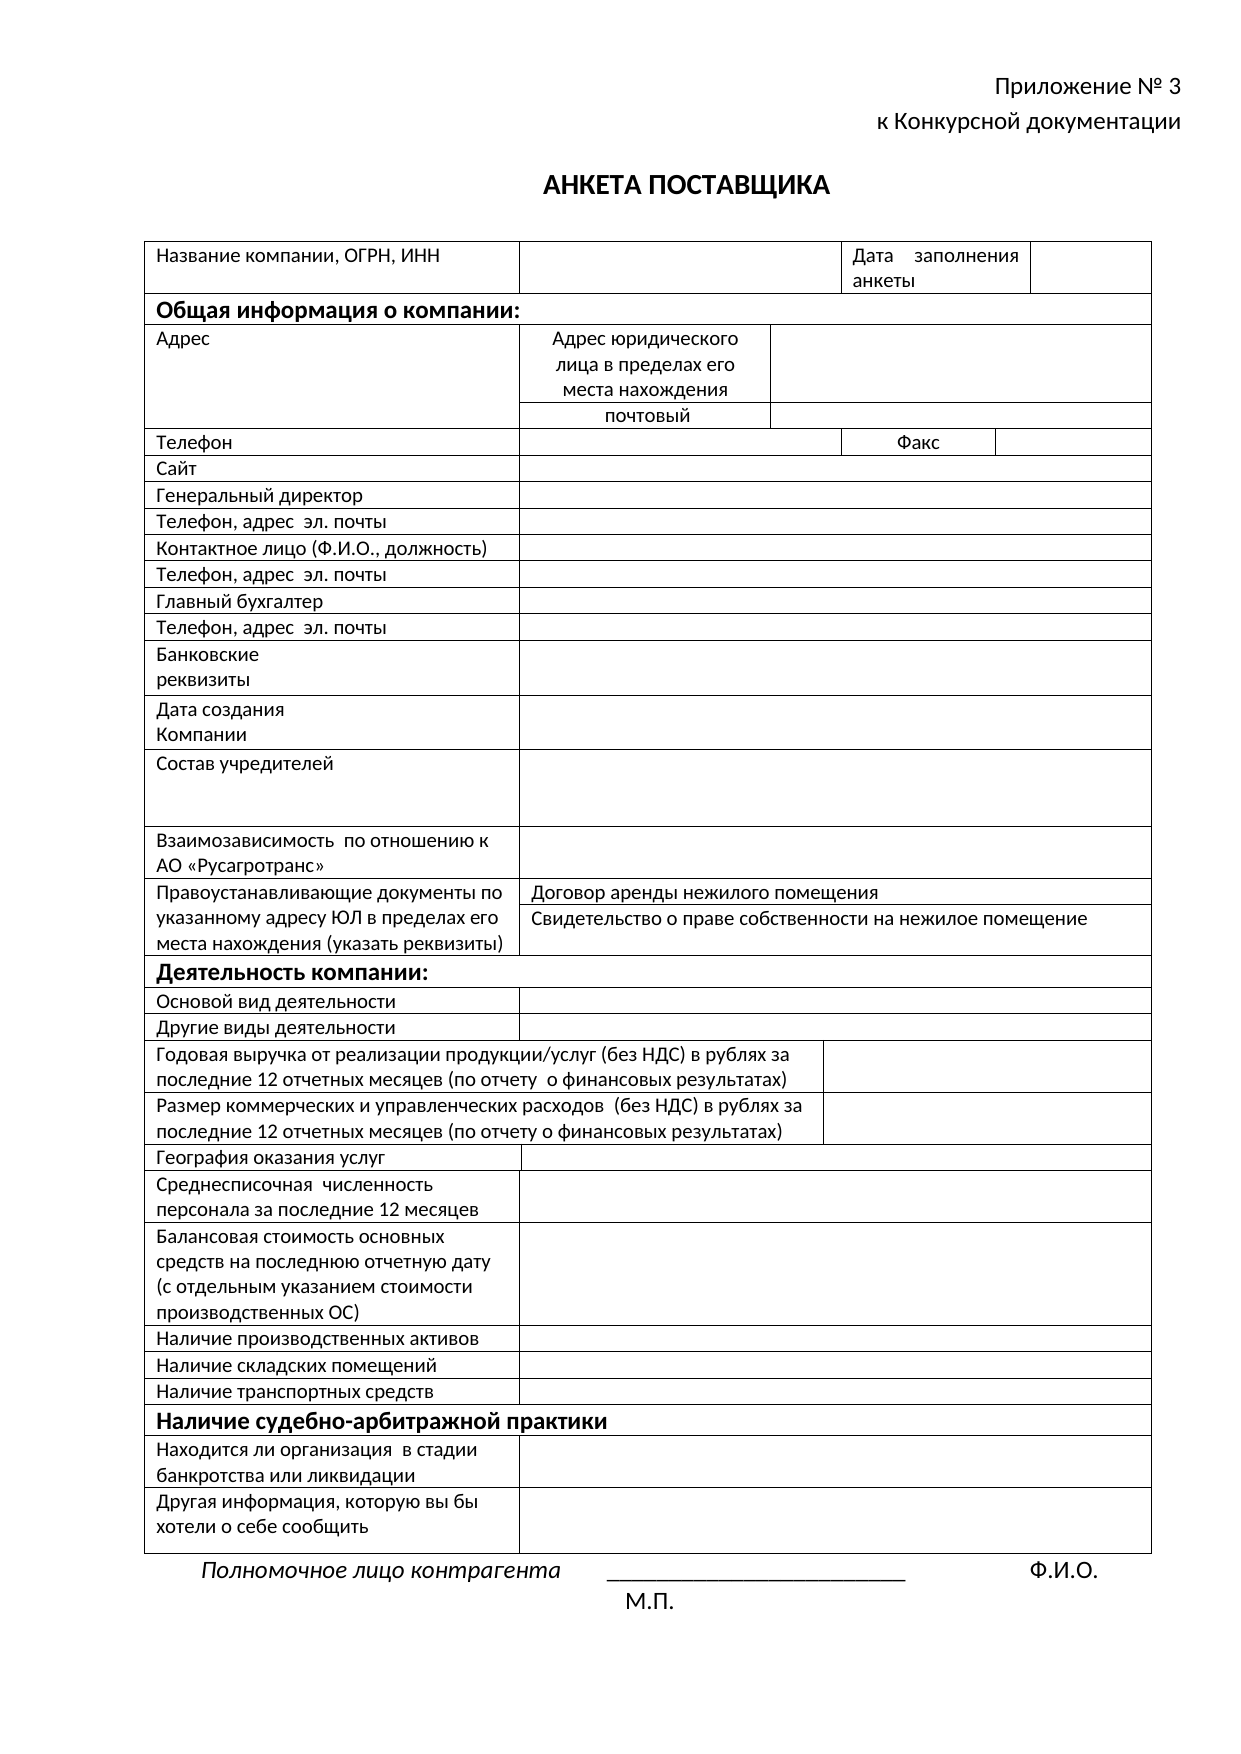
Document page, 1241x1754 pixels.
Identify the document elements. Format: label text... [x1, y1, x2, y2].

table_cell [520, 1326, 1151, 1351]
table_cell Адрес юридического лица в пределах его места нахождения [520, 325, 770, 402]
table_cell [520, 641, 1151, 695]
table_cell [520, 588, 1151, 613]
table_header Дата заполнения анкеты [842, 242, 1030, 293]
table_cell Свидетельство о праве собственности на нежилое помещение [520, 905, 1151, 955]
table_cell Правоустанавливающие документы по указанному адресу ЮЛ в пределах его места нахождения (указать реквизиты) [145, 879, 519, 955]
table_cell [824, 1041, 1151, 1092]
table_header Название компании, ОГРН, ИНН [145, 242, 519, 293]
table_cell [520, 1436, 1151, 1487]
table_cell [520, 1488, 1151, 1553]
table_cell Другая информация, которую вы бы хотели о себе сообщить [145, 1488, 519, 1553]
table_cell Взаимозависимость по отношению к АО «Русагротранс» [145, 827, 519, 878]
table_cell Общая информация о компании: [145, 294, 1151, 324]
table_header [520, 242, 841, 293]
table_cell [996, 429, 1151, 454]
table_cell [520, 535, 1151, 560]
table_cell Размер коммерческих и управленческих расходов (без НДС) в рублях за последние 12 отчетных месяцев (по отчету о финансовых результатах) [145, 1093, 823, 1143]
table_cell Факс [842, 429, 995, 454]
table_cell Дата создания Компании [145, 696, 519, 749]
table_header [1031, 242, 1151, 293]
table_cell [520, 1379, 1151, 1404]
table_cell Телефон, адрес эл. почты [145, 614, 519, 640]
table_cell Договор аренды нежилого помещения [520, 879, 1151, 904]
table_cell Наличие транспортных средств [145, 1379, 519, 1404]
table_cell [520, 827, 1151, 878]
table_cell Годовая выручка от реализации продукции/услуг (без НДС) в рублях за последние 12 отчетных месяцев (по отчету о финансовых результатах) [145, 1041, 823, 1092]
table_cell [520, 509, 1151, 534]
table_cell [520, 696, 1151, 749]
table_cell Банковские реквизиты [145, 641, 519, 695]
table_cell [520, 1014, 1151, 1040]
table_cell [520, 456, 1151, 481]
table_cell Телефон [145, 429, 519, 454]
table_cell [522, 1145, 1151, 1170]
table_cell [520, 561, 1151, 587]
table_cell Главный бухгалтер [145, 588, 519, 613]
table_cell Телефон, адрес эл. почты [145, 561, 519, 587]
table_cell [771, 325, 1151, 402]
table_cell Деятельность компании: [145, 956, 1151, 987]
table_cell Состав учредителей [145, 750, 519, 826]
table_cell [520, 1223, 1151, 1324]
text АНКЕТА ПОСТАВЩИКА [118, 166, 1181, 202]
table_cell Телефон, адрес эл. почты [145, 509, 519, 534]
table_cell Наличие производственных активов [145, 1326, 519, 1351]
table_cell Среднесписочная численность персонала за последние 12 месяцев [145, 1171, 519, 1222]
table_cell [520, 482, 1151, 507]
table_cell [520, 429, 841, 454]
table_cell [520, 750, 1151, 826]
table_cell Наличие судебно-арбитражной практики [145, 1405, 1151, 1435]
table_cell [520, 614, 1151, 640]
table_cell Балансовая стоимость основных средств на последнюю отчетную дату (с отдельным указанием стоимости производственных ОС) [145, 1223, 519, 1324]
table_cell Основой вид деятельности [145, 988, 519, 1013]
table_cell Контактное лицо (Ф.И.О., должность) [145, 535, 519, 560]
table_cell Сайт [145, 456, 519, 481]
table_cell Наличие складских помещений [145, 1352, 519, 1377]
text к Конкурсной документации [118, 105, 1181, 136]
table_cell [520, 988, 1151, 1013]
table_cell Адрес [145, 325, 519, 428]
table_cell Генеральный директор [145, 482, 519, 507]
table_cell [520, 1171, 1151, 1222]
table_cell [771, 403, 1151, 428]
table_cell География оказания услуг [145, 1145, 521, 1170]
table_cell почтовый [520, 403, 770, 428]
table_cell [520, 1352, 1151, 1377]
table_cell Другие виды деятельности [145, 1014, 519, 1040]
table_cell Находится ли организация в стадии банкротства или ликвидации [145, 1436, 519, 1487]
text Полномочное лицо контрагента ________________________ Ф.И.О. М.П. [118, 1554, 1181, 1615]
table_cell [824, 1093, 1151, 1143]
text Приложение № 3 [118, 70, 1181, 101]
